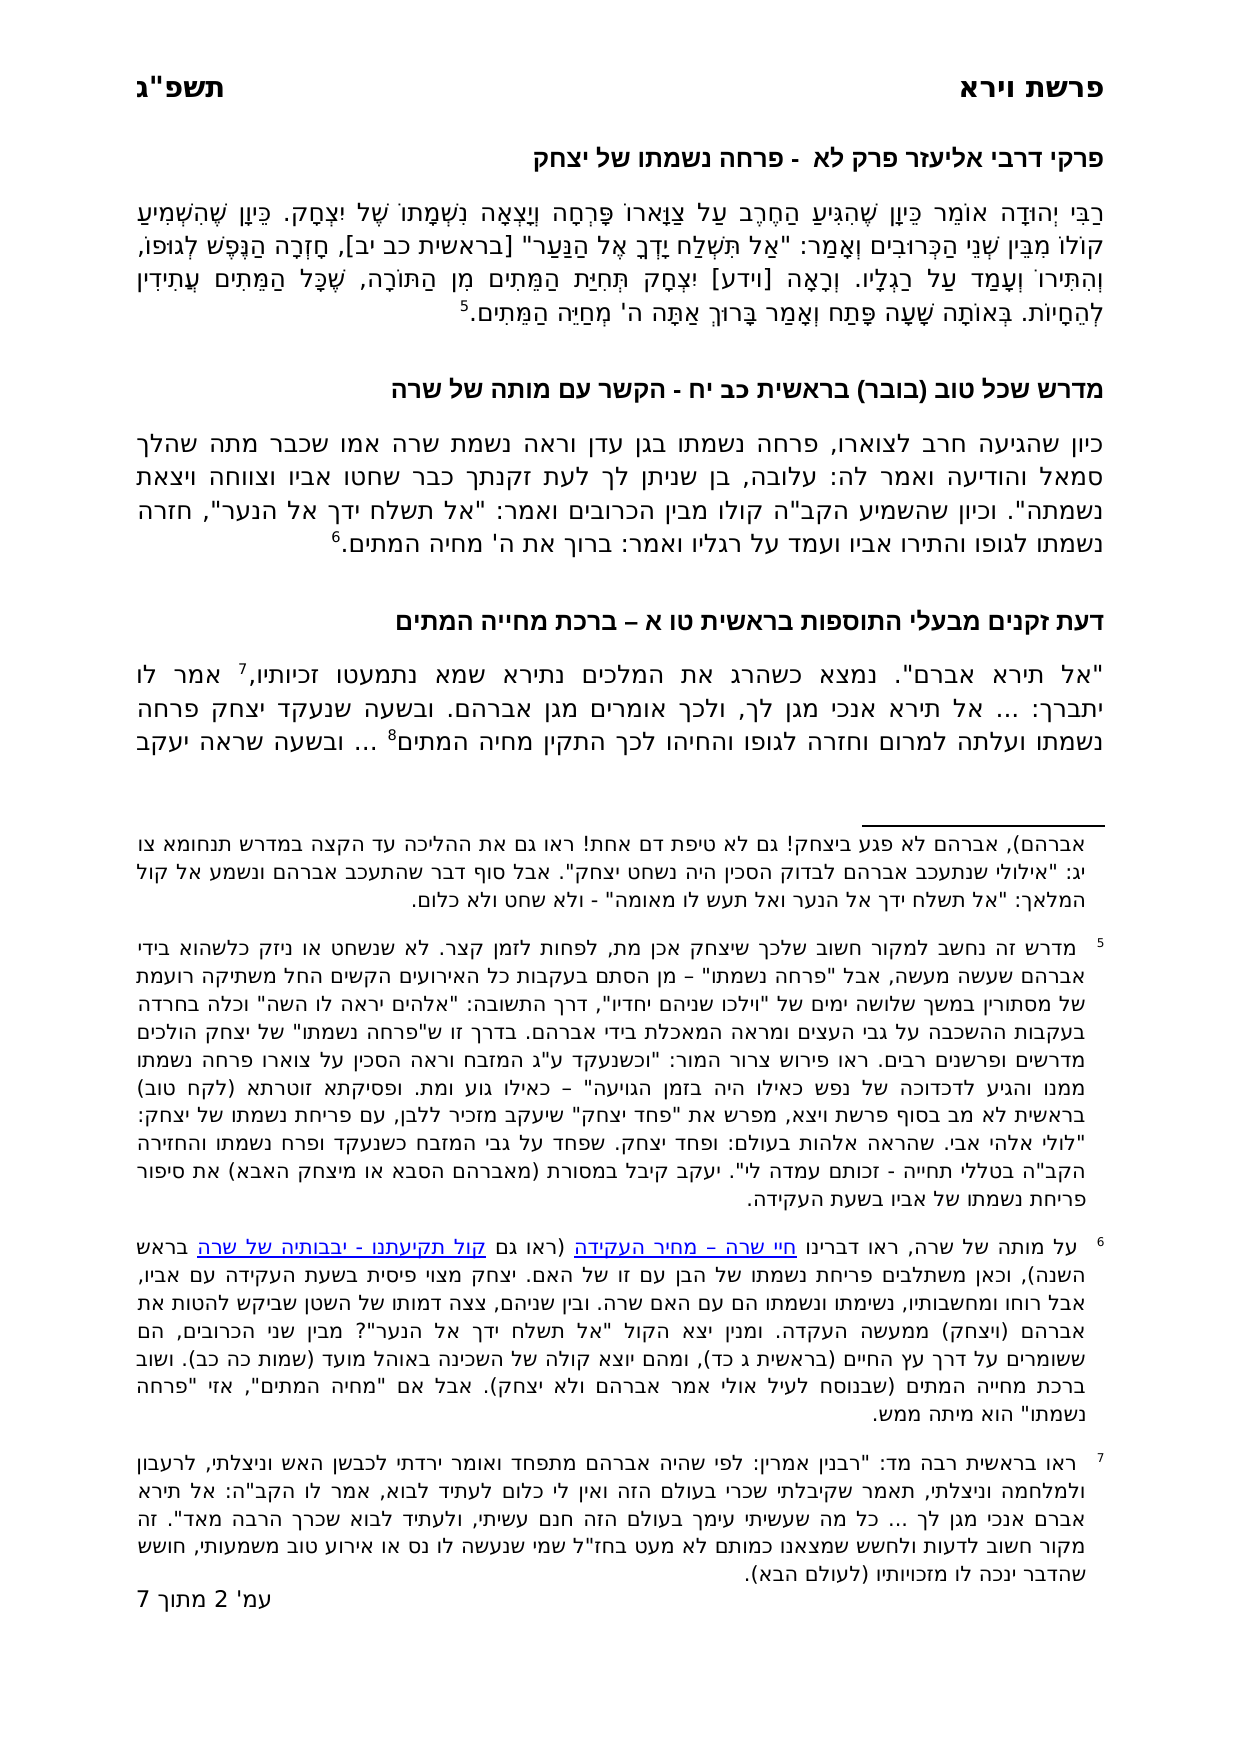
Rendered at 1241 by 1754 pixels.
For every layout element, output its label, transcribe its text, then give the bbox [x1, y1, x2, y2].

text מדרש שכל טוב (בובר) בראשית כב יח - הקשר עם מותה של שרה [136, 373, 1104, 404]
text דעת זקנים מבעלי התוספות בראשית טו א – ברכת מחייה המתים [136, 604, 1104, 636]
text "אל תירא אברם". נמצא כשהרג את המלכים נתירא שמא נתמעטו זכיותיו, אמר לו יתברך: ... אל תירא אנכי מגן לך, ולכך אומרים מגן אברהם. ובשעה שנעקד יצחק פרחה נשמתו ועלתה למרום וחזרה לגופו והחיהו לכך התקין מחיה המתים ... ובשעה שראה יעקב המלאכים עולין ויורדין ומלווין לו בכל רגע היו מודין ומקלסין להקב"ה ולכך התקין האל הקדוש. [136, 656, 1104, 756]
text פרקי דרבי אליעזר פרק לא - פרחה נשמתו של יצחק [136, 142, 1104, 173]
text כיון שהגיעה חרב לצוארו, פרחה נשמתו בגן עדן וראה נשמת שרה אמו שכבר מתה שהלך סמאל והודיעה ואמר לה: עלובה, בן שניתן לך לעת זקנתך כבר שחטו אביו וצווחה ויצאת נשמתה". וכיון שהשמיע הקב"ה קולו מבין הכרובים ואמר: "אל תשלח ידך אל הנער", חזרה נשמתו לגופו והתירו אביו ועמד על רגליו ואמר: ברוך את ה' מחיה המתים. [136, 425, 1104, 558]
text רַבִּי יְהוּדָה אוֹמֵר כֵּיוָן שֶׁהִגִּיעַ הַחֶרֶב עַל צַוָּארוֹ פָּרְחָה וְיָצְאָה נִשְׁמָתוֹ שֶׁל יִצְחָק. כֵּיוָן שֶׁהִשְׁמִיעַ קוֹלוֹ מִבֵּין שְׁנֵי הַכְּרוּבִים וְאָמַר: "אַל תִּשְׁלַח יָדְךָ אֶל הַנַּעַר" [בראשית כב יב], חָזְרָה הַנֶּפֶשׁ לְגוּפוֹ, וְהִתִּירוֹ וְעָמַד עַל רַגְלָיו. וְרָאָה [וידע] יִצְחָק תְּחִיַּת הַמֵּתִים מִן הַתּוֹרָה, שֶׁכָּל הַמֵּתִים עֲתִידִין לְהֵחָיוֹת. בְּאוֹתָה שָׁעָה פָּתַח וְאָמַר בָּרוּךְ אַתָּה ה' מְחַיֵּה הַמֵּתִים. [136, 194, 1104, 327]
